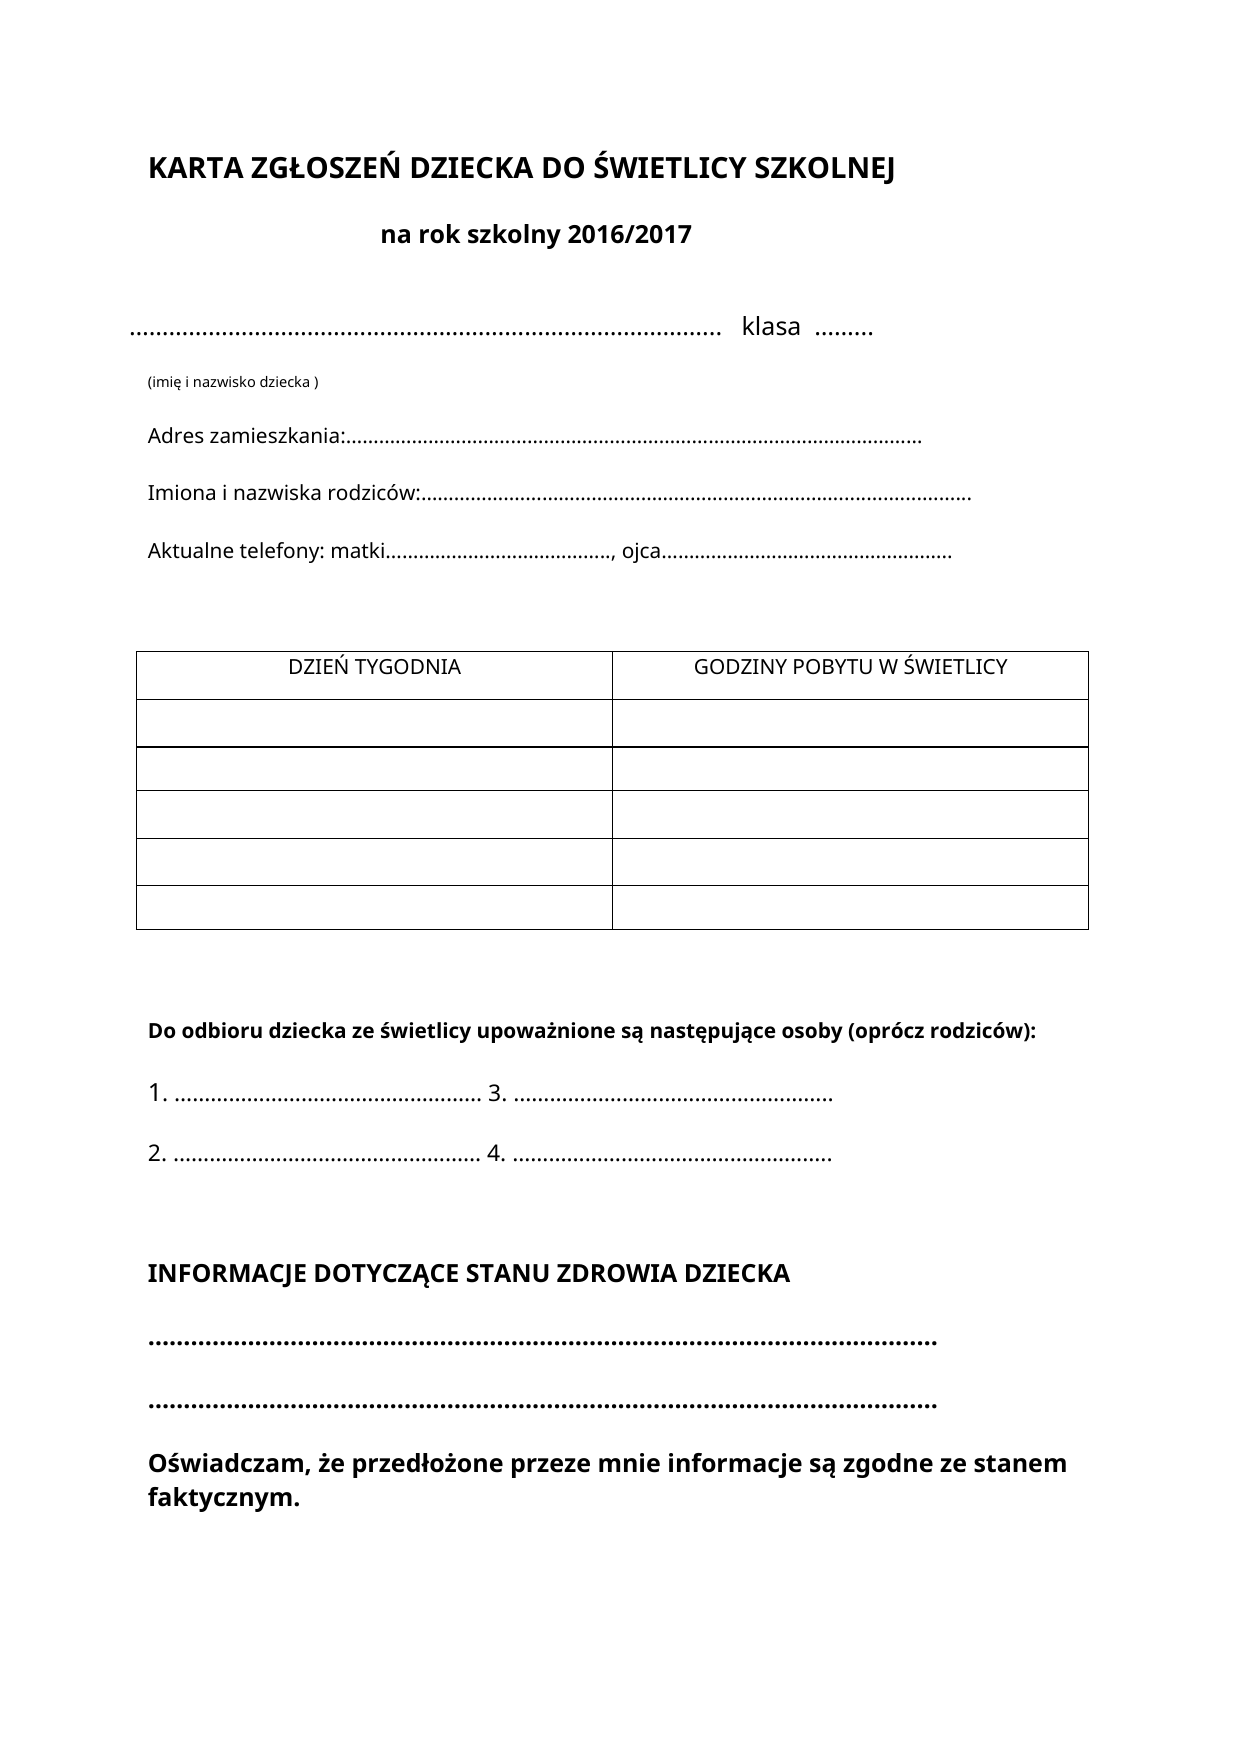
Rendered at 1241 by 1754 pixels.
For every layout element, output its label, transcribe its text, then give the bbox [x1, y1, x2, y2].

table_cell [613, 791, 1088, 837]
table_cell [137, 839, 612, 885]
text 2. …………………………………………… 4. …………………………………………….. [148, 1137, 1093, 1169]
text ………………………………………………………………………………………………… [148, 1319, 1093, 1353]
text 1. …………………………………………… 3. …………………………………………….. [148, 1074, 1093, 1108]
text INFORMACJE DOTYCZĄCE STANU ZDROWIA DZIECKA [148, 1256, 1093, 1290]
table_cell [137, 791, 612, 837]
text ………………………………………………………………………………………………… [148, 1382, 1093, 1416]
table_cell [613, 748, 1088, 790]
text na rok szkolny 2016/2017 [148, 216, 1093, 251]
table_cell [137, 748, 612, 790]
text Do odbioru dziecka ze świetlicy upoważnione są następujące osoby (oprócz rodziców): [148, 1017, 1093, 1045]
text Adres zamieszkania:…………………………………………………………………………………………… [148, 421, 1093, 449]
table_cell [137, 700, 612, 746]
table_cell [613, 886, 1088, 928]
table_cell [137, 886, 612, 928]
table_cell [613, 700, 1088, 746]
text ……………………………………………………………………………... klasa ……... [35, 308, 1216, 342]
text KARTA ZGŁOSZEŃ DZIECKA DO ŚWIETLICY SZKOLNEJ [148, 148, 1093, 187]
text (imię i nazwisko dziecka ) [148, 372, 1093, 392]
table_header DZIEŃ TYGODNIA [137, 652, 612, 699]
text Aktualne telefony: matki………………………………….., ojca…………………………………………….. [148, 536, 1093, 564]
table_header GODZINY POBYTU W ŚWIETLICY [613, 652, 1088, 699]
text Imiona i nazwiska rodziców:…………….……………………………………………………........................ [148, 478, 1093, 507]
text Oświadczam, że przedłożone przeze mnie informacje są zgodne ze stanem faktycznym. [148, 1445, 1093, 1513]
table_cell [613, 839, 1088, 885]
